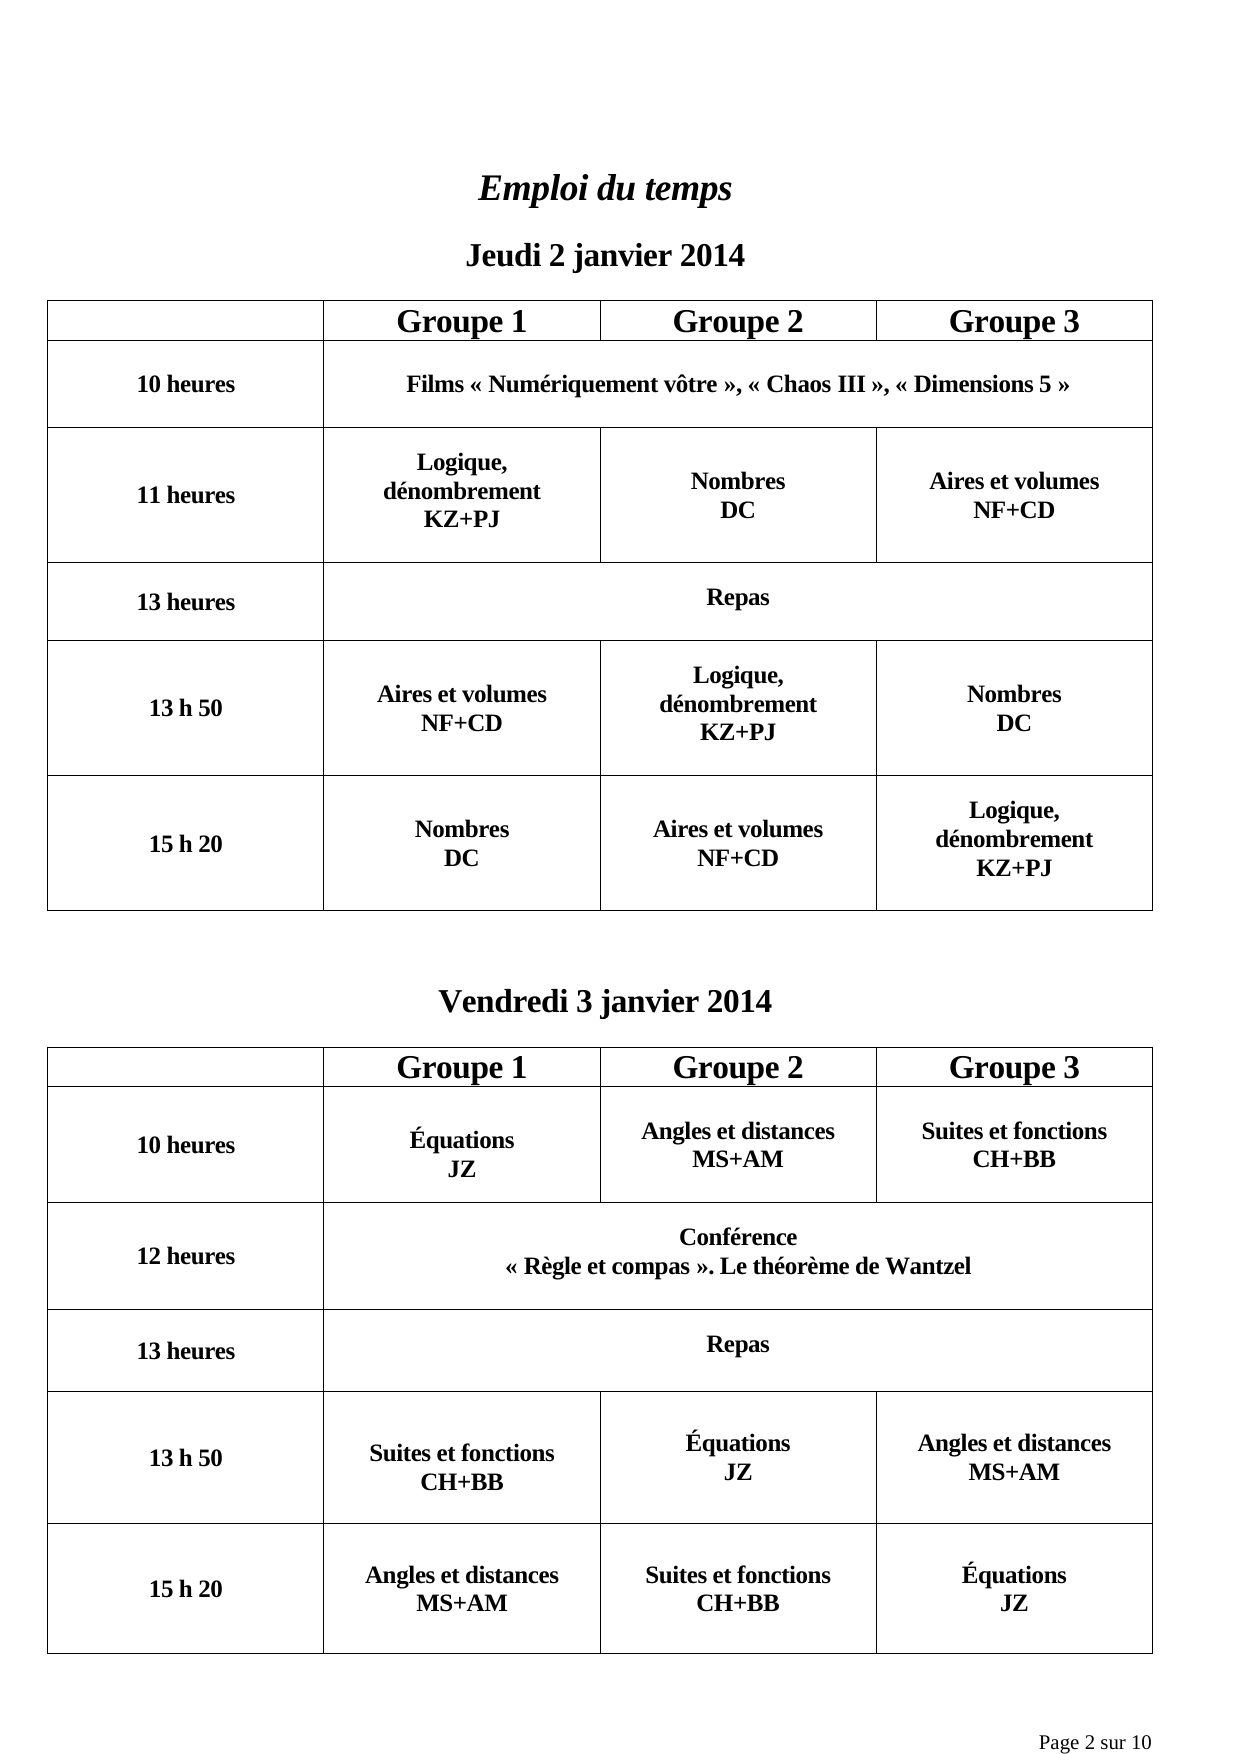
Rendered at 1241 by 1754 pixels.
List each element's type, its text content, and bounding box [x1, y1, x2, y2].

table_cell 13 h 50 [48, 641, 323, 775]
table_cell Repas [324, 1310, 1152, 1391]
table_cell Conférence « Règle et compas ». Le théorème de Wantzel [324, 1203, 1152, 1308]
table_cell Nombres DC [601, 428, 876, 562]
table_cell Aires et volumes NF+CD [601, 776, 876, 910]
table_cell Équations JZ [324, 1087, 600, 1202]
table_cell Suites et fonctions CH+BB [601, 1524, 876, 1653]
table_header [48, 1048, 323, 1086]
table_header Groupe 3 [877, 301, 1152, 339]
table_header Groupe 1 [324, 1048, 600, 1086]
table_cell Aires et volumes NF+CD [324, 641, 600, 775]
table_cell Équations JZ [877, 1524, 1152, 1653]
table_cell Nombres DC [877, 641, 1152, 775]
table_cell Angles et distances MS+AM [324, 1524, 600, 1653]
table_cell 12 heures [48, 1203, 323, 1308]
table_cell 13 heures [48, 563, 323, 640]
table_cell 15 h 20 [48, 1524, 323, 1653]
table_cell 11 heures [48, 428, 323, 562]
table_cell Nombres DC [324, 776, 600, 910]
table_cell Suites et fonctions CH+BB [324, 1392, 600, 1523]
table_cell Repas [324, 563, 1152, 640]
text Jeudi 2 janvier 2014 [59, 235, 1152, 274]
table_cell Logique, dénombrement KZ+PJ [877, 776, 1152, 910]
table_cell Angles et distances MS+AM [601, 1087, 876, 1202]
table_header Groupe 1 [324, 301, 600, 339]
table_cell Films « Numériquement vôtre », « Chaos III », « Dimensions 5 » [324, 341, 1152, 427]
table_header Groupe 2 [601, 301, 876, 339]
table_cell 10 heures [48, 341, 323, 427]
table_cell 13 heures [48, 1310, 323, 1391]
table_header Groupe 3 [877, 1048, 1152, 1086]
table_header [48, 301, 323, 339]
text Vendredi 3 janvier 2014 [59, 982, 1152, 1020]
text Emploi du temps [59, 165, 1152, 208]
table_cell Équations JZ [601, 1392, 876, 1523]
table_cell Logique, dénombrement KZ+PJ [324, 428, 600, 562]
table_header Groupe 2 [601, 1048, 876, 1086]
table_cell 10 heures [48, 1087, 323, 1202]
table_cell Logique, dénombrement KZ+PJ [601, 641, 876, 775]
table_cell 13 h 50 [48, 1392, 323, 1523]
table_cell 15 h 20 [48, 776, 323, 910]
table_cell Angles et distances MS+AM [877, 1392, 1152, 1523]
table_cell Aires et volumes NF+CD [877, 428, 1152, 562]
table_cell Suites et fonctions CH+BB [877, 1087, 1152, 1202]
